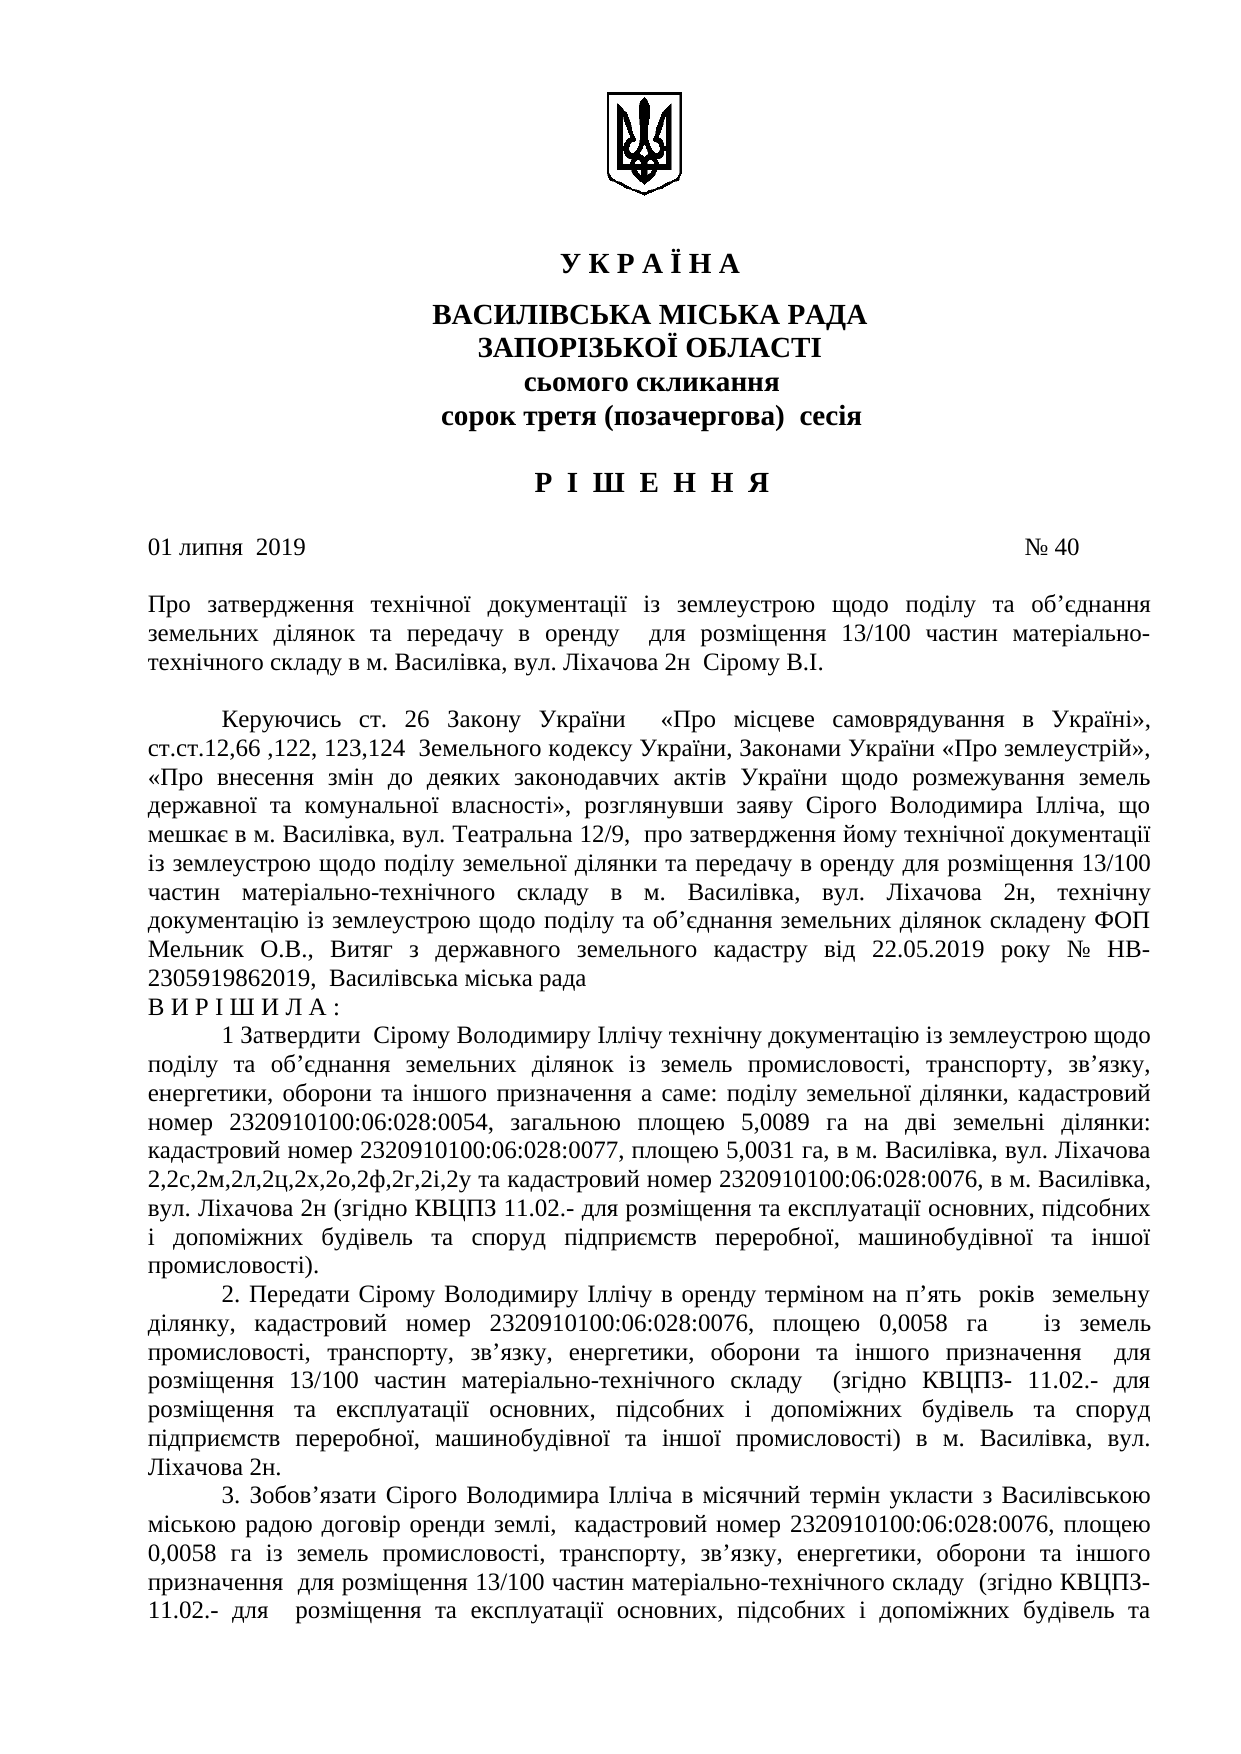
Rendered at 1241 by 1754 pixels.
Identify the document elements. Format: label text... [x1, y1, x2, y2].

text Р І Ш Е Н Н Я [148, 465, 1156, 498]
title У К Р А Ї Н А [148, 247, 1152, 280]
subtitle ЗАПОРІЗЬКОЇ ОБЛАСТІ [148, 331, 1152, 364]
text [148, 1481, 1152, 1624]
text сорок третя (позачергова) сесія [148, 398, 1156, 431]
text Керуючись ст. 26 Закону України «Про місцеве самоврядування в Україні», ст.ст.12,66 ,122, 123,124 Земельного кодексу України, Законами України «Про землеустрій», «Про внесення змін до деяких законодавчих актів України щодо розмежування земель державної та комунальної власності», розглянувши заяву Сірого Володимира Ілліча, що мешкає в м. Василівка, вул. Театральна 12/9, про затвердження йому технічної документації із землеустрою щодо поділу земельної ділянки та передачу в оренду для розміщення 13/100 частин матеріально-технічного складу в м. Василівка, вул. Ліхачова 2н, технічну документацію із землеустрою щодо поділу та об’єднання земельних ділянок складену ФОП Мельник О.В., Витяг з державного земельного кадастру від 22.05.2019 року № НВ-2305919862019, Василівська міська рада [148, 704, 1152, 992]
text 2. Передати Сірому Володимиру Іллічу в оренду терміном на п’ять років земельну ділянку, кадастровий номер 2320910100:06:028:0076, площею 0,0058 га із земель промисловості, транспорту, зв’язку, енергетики, оборони та іншого призначення для розміщення 13/100 частин матеріально-технічного складу (згідно КВЦПЗ- 11.02.- для розміщення та експлуатації основних, підсобних і допоміжних будівель та споруд підприємств переробної, машинобудівної та іншої промисловості) в м. Василівка, вул. Ліхачова 2н. [148, 1279, 1152, 1481]
text сьомого скликання [148, 364, 1156, 398]
text 01 липня 2019 № 40 [148, 532, 1152, 561]
text 1 Затвердити Сірому Володимиру Іллічу технічну документацію із землеустрою щодо поділу та об’єднання земельних ділянок із земель промисловості, транспорту, зв’язку, енергетики, оборони та іншого призначення а саме: поділу земельної ділянки, кадастровий номер 2320910100:06:028:0054, загальною площею 5,0089 га на дві земельні ділянки: кадастровий номер 2320910100:06:028:0077, площею 5,0031 га, в м. Василівка, вул. Ліхачова 2,2с,2м,2л,2ц,2х,2о,2ф,2г,2і,2у та кадастровий номер 2320910100:06:028:0076, в м. Василівка, вул. Ліхачова 2н (згідно КВЦПЗ 11.02.- для розміщення та експлуатації основних, підсобних і допоміжних будівель та споруд підприємств переробної, машинобудівної та іншої промисловості). [148, 1021, 1152, 1279]
text Про затвердження технічної документації із землеустрою щодо поділу та об’єднання земельних ділянок та передачу в оренду для розміщення 13/100 частин матеріально-технічного складу в м. Василівка, вул. Ліхачова 2н Сірому В.І. [148, 589, 1152, 676]
text В И Р І Ш И Л А : [148, 992, 1152, 1021]
subtitle ВАСИЛІВСЬКА МІСЬКА РАДА [148, 297, 1152, 331]
picture [592, 88, 704, 197]
